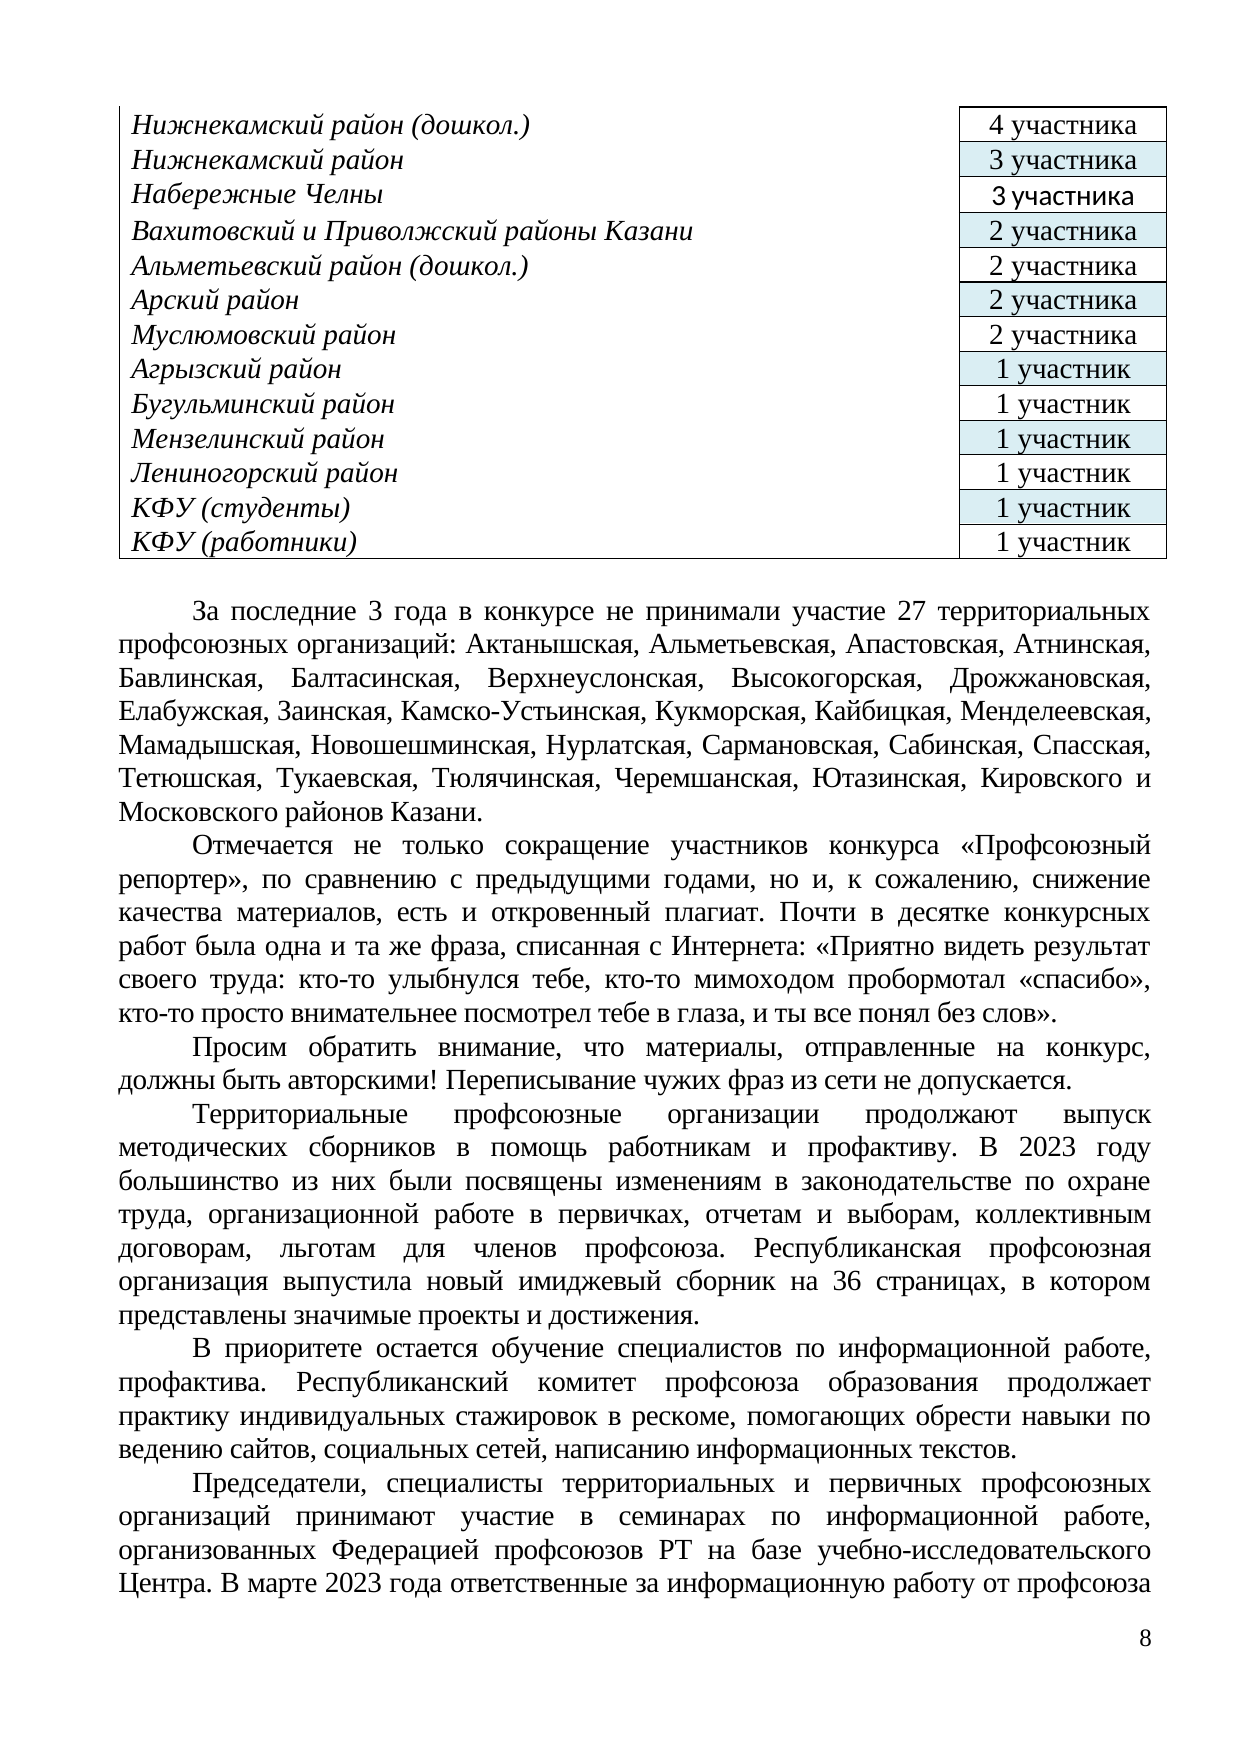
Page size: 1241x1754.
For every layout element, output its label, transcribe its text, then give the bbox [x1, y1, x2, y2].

table_cell Агрызский район [120, 351, 959, 385]
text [118, 1465, 1152, 1599]
table_cell 1 участник [960, 386, 1166, 420]
table_cell Арский район [120, 281, 959, 316]
table_cell Вахитовский и Приволжский районы Казани [120, 212, 959, 247]
table_cell Альметьевский район (дошкол.) [120, 247, 959, 281]
table_cell Бугульминский район [120, 385, 959, 420]
table_cell 1 участник [960, 421, 1166, 454]
table_cell Набережные Челны [120, 176, 959, 212]
table_cell 1 участник [960, 490, 1166, 523]
text Просим обратить внимание, что материалы, отправленные на конкурс, должны быть авторскими! Переписывание чужих фраз из сети не допускается. [118, 1029, 1152, 1096]
table_cell Лениногорский район [120, 454, 959, 489]
text Отмечается не только сокращение участников конкурса «Профсоюзный репортер», по сравнению с предыдущими годами, но и, к сожалению, снижение качества материалов, есть и откровенный плагиат. Почти в десятке конкурсных работ была одна и та же фраза, списанная с Интернета: «Приятно видеть результат своего труда: кто-то улыбнулся тебе, кто-то мимоходом пробормотал «спасибо», кто-то просто внимательнее посмотрел тебе в глаза, и ты все понял без слов». [118, 827, 1152, 1029]
table_cell Муслюмовский район [120, 316, 959, 351]
table_cell 2 участника [960, 317, 1166, 351]
table_cell 1 участник [960, 455, 1166, 489]
table_cell 2 участника [960, 213, 1166, 247]
table_cell КФУ (работники) [120, 524, 959, 558]
table_cell 2 участника [960, 248, 1166, 281]
table_cell 1 участник [960, 352, 1166, 385]
table_cell 3 участника [960, 177, 1166, 212]
table_cell 1 участник [960, 525, 1166, 558]
text Территориальные профсоюзные организации продолжают выпуск методических сборников в помощь работникам и профактиву. В 2023 году большинство из них были посвящены изменениям в законодательстве по охране труда, организационной работе в первичках, отчетам и выборам, коллективным договорам, льготам для членов профсоюза. Республиканская профсоюзная организация выпустила новый имиджевый сборник на 36 страницах, в котором представлены значимые проекты и достижения. [118, 1096, 1152, 1331]
text За последние 3 года в конкурсе не принимали участие 27 территориальных профсоюзных организаций: Актанышская, Альметьевская, Апастовская, Атнинская, Бавлинская, Балтасинская, Верхнеуслонская, Высокогорская, Дрожжановская, Елабужская, Заинская, Камско-Устьинская, Кукморская, Кайбицкая, Менделеевская, Мамадышская, Новошешминская, Нурлатская, Сармановская, Сабинская, Спасская, Тетюшская, Тукаевская, Тюлячинская, Черемшанская, Ютазинская, Кировского и Московского районов Казани. [118, 593, 1152, 827]
table_cell 2 участника [960, 283, 1166, 316]
text В приоритете остается обучение специалистов по информационной работе, профактива. Республиканский комитет профсоюза образования продолжает практику индивидуальных стажировок в рескоме, помогающих обрести навыки по ведению сайтов, социальных сетей, написанию информационных текстов. [118, 1331, 1152, 1465]
table_cell Нижнекамский район [120, 141, 959, 176]
table_cell КФУ (студенты) [120, 489, 959, 523]
table_cell Нижнекамский район (дошкол.) [120, 106, 959, 141]
table_cell Мензелинский район [120, 420, 959, 454]
table_cell 4 участника [960, 108, 1166, 141]
table_cell 3 участника [960, 142, 1166, 176]
